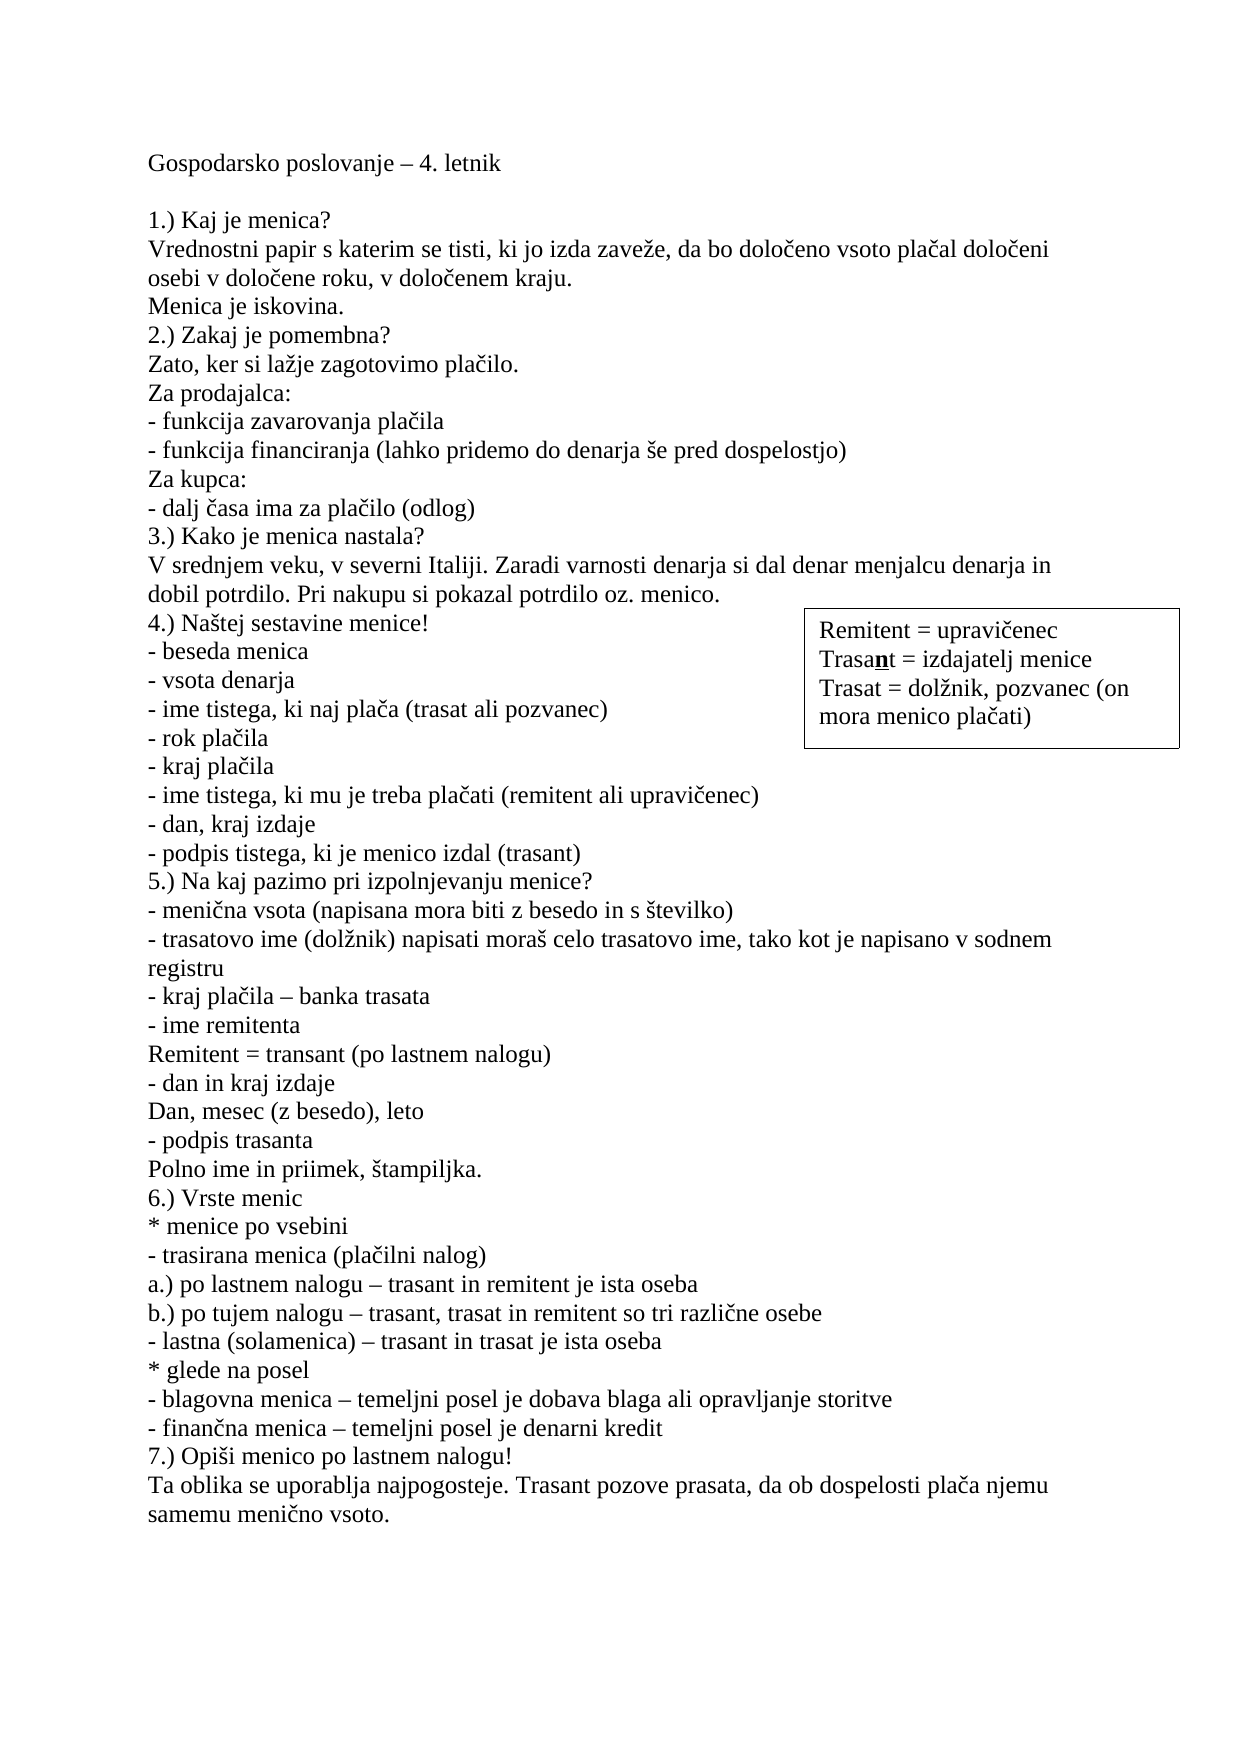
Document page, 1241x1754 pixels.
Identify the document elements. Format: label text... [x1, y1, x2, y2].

text - dalj časa ima za plačilo (odlog) [148, 493, 1093, 521]
text a.) po lastnem nalogu – trasant in remitent je ista oseba [148, 1269, 1093, 1298]
text - blagovna menica – temeljni posel je dobava blaga ali opravljanje storitve [148, 1384, 1093, 1413]
text * glede na posel [148, 1355, 1093, 1384]
text - dan in kraj izdaje [148, 1068, 1093, 1096]
text - ime remitenta [148, 1010, 1093, 1039]
text 1.) Kaj je menica? [148, 205, 1093, 234]
text Dan, mesec (z besedo), leto [148, 1096, 1093, 1125]
text Ta oblika se uporablja najpogosteje. Trasant pozove prasata, da ob dospelosti plača njemu samemu menično vsoto. [148, 1470, 1093, 1528]
text Zato, ker si lažje zagotovimo plačilo. [148, 349, 1093, 378]
text V srednjem veku, v severni Italiji. Zaradi varnosti denarja si dal denar menjalcu denarja in dobil potrdilo. Pri nakupu si pokazal potrdilo oz. menico. [148, 550, 1093, 608]
text 3.) Kako je menica nastala? [148, 521, 1093, 550]
text b.) po tujem nalogu – trasant, trasat in remitent so tri različne osebe [148, 1298, 1093, 1326]
text * menice po vsebini [148, 1211, 1093, 1240]
text - ime tistega, ki mu je treba plačati (remitent ali upravičenec) [148, 780, 1093, 809]
text - ime tistega, ki naj plača (trasat ali pozvanec) [148, 694, 804, 723]
text - menična vsota (napisana mora biti z besedo in s številko) [148, 895, 1093, 924]
text Menica je iskovina. [148, 291, 1093, 320]
text 5.) Na kaj pazimo pri izpolnjevanju menice? [148, 866, 1093, 895]
text - lastna (solamenica) – trasant in trasat je ista oseba [148, 1326, 1093, 1355]
text - podpis tistega, ki je menico izdal (trasant) [148, 838, 1093, 866]
text Remitent = transant (po lastnem nalogu) [148, 1039, 1093, 1068]
text Vrednostni papir s katerim se tisti, ki jo izda zaveže, da bo določeno vsoto plačal določeni osebi v določene roku, v določenem kraju. [148, 234, 1093, 291]
text Polno ime in priimek, štampiljka. [148, 1154, 1093, 1183]
text - podpis trasanta [148, 1125, 1093, 1154]
text - kraj plačila [148, 751, 1093, 780]
text - trasatovo ime (dolžnik) napisati moraš celo trasatovo ime, tako kot je napisano v sodnem registru [148, 924, 1093, 981]
text - rok plačila [148, 723, 1093, 751]
text - dan, kraj izdaje [148, 809, 1093, 838]
text - funkcija financiranja (lahko pridemo do denarja še pred dospelostjo) [148, 435, 1093, 464]
text - vsota denarja [148, 665, 804, 694]
text 2.) Zakaj je pomembna? [148, 320, 1093, 349]
text - beseda menica [148, 636, 804, 665]
text 4.) Naštej sestavine menice! [148, 608, 804, 636]
text - funkcija zavarovanja plačila [148, 406, 1093, 435]
text - trasirana menica (plačilni nalog) [148, 1240, 1093, 1269]
text Za prodajalca: [148, 378, 1093, 406]
text - finančna menica – temeljni posel je denarni kredit [148, 1413, 1093, 1441]
text 7.) Opiši menico po lastnem nalogu! [148, 1441, 1093, 1470]
text Gospodarsko poslovanje – 4. letnik [148, 148, 1093, 176]
text - kraj plačila – banka trasata [148, 981, 1093, 1010]
text 6.) Vrste menic [148, 1183, 1093, 1211]
text Za kupca: [148, 464, 1093, 493]
